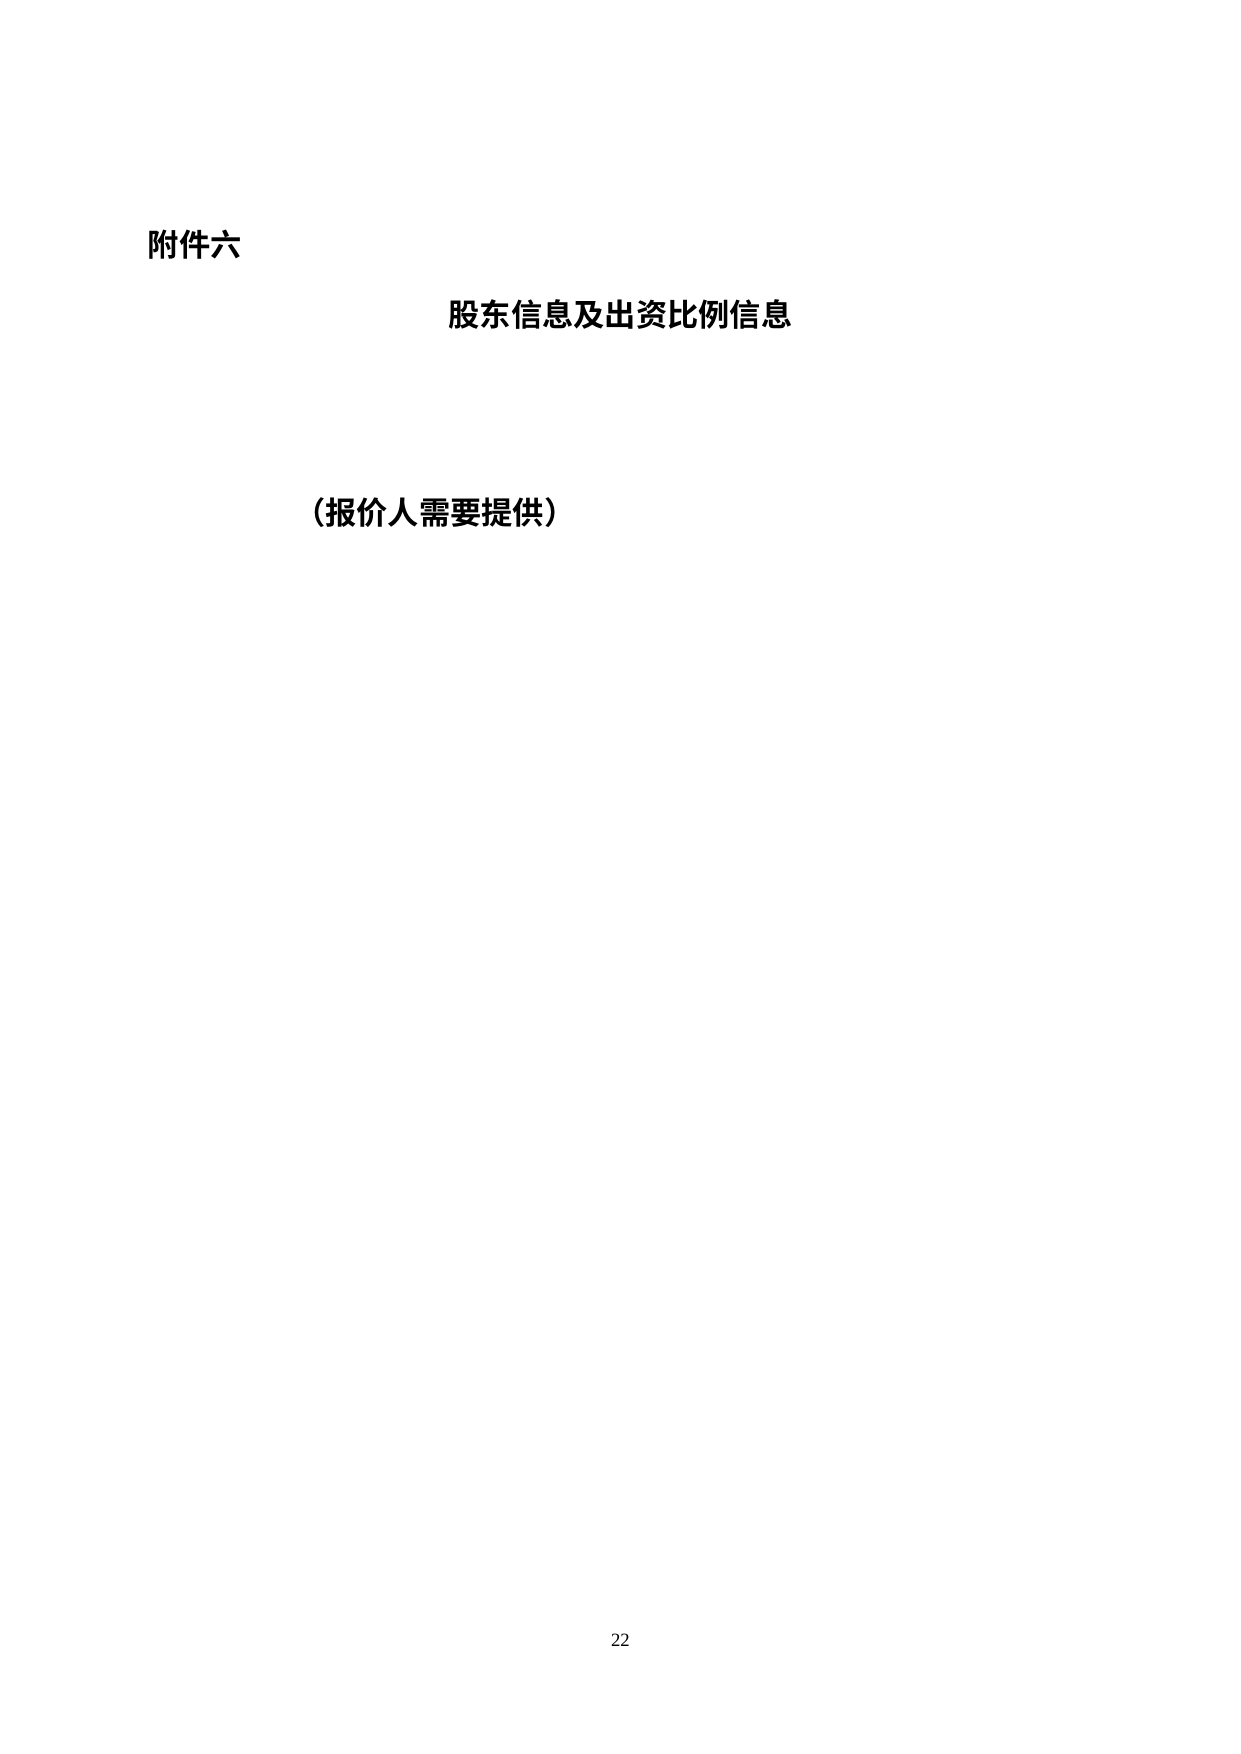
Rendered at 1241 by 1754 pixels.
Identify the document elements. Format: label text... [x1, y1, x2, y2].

text 股东信息及出资比例信息 [148, 290, 1093, 335]
text 附件六 [148, 220, 1093, 265]
text （报价人需要提供） [148, 488, 1093, 534]
